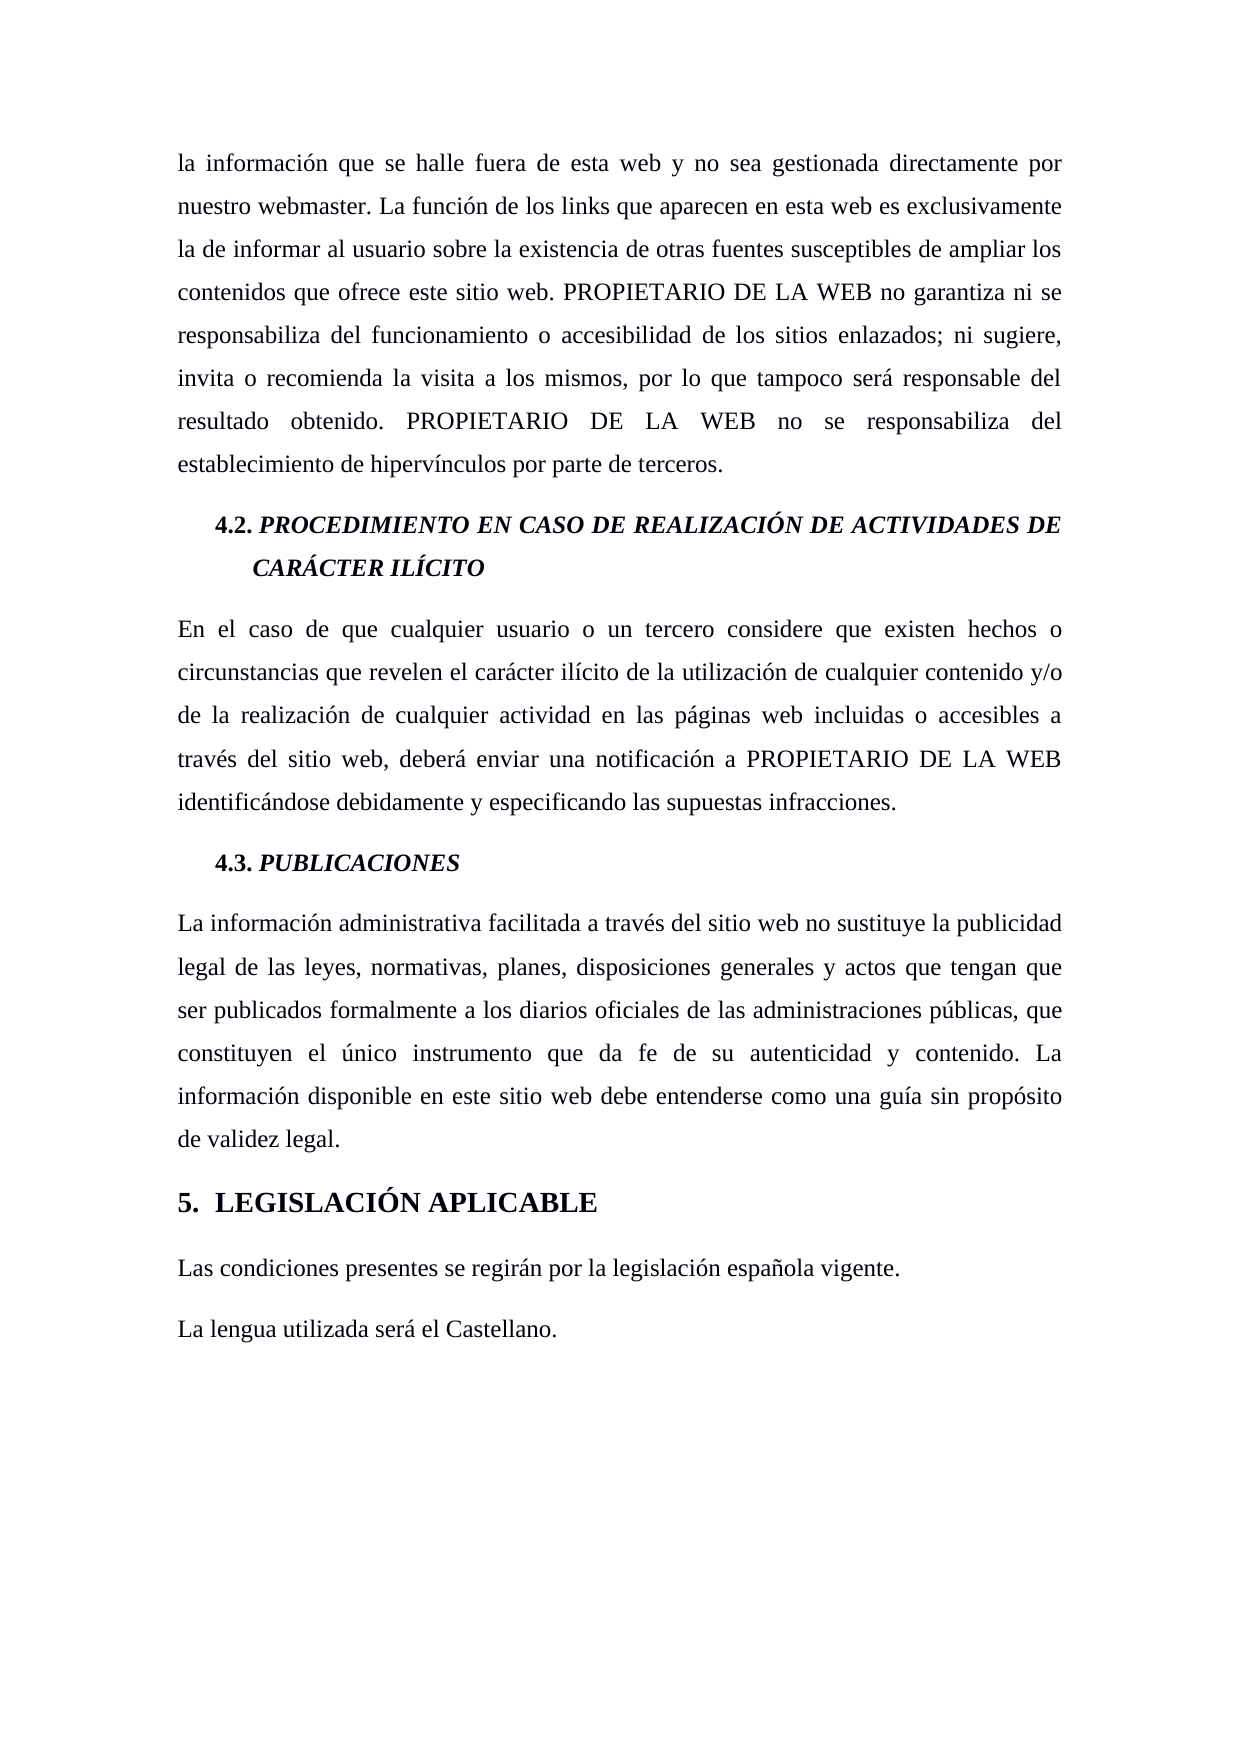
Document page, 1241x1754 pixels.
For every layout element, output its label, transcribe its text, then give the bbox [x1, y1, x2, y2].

list PROCEDIMIENTO EN CASO DE REALIZACIÓN DE ACTIVIDADES DE CARÁCTER ILÍCITO [215, 510, 1063, 582]
list PUBLICACIONES [215, 848, 1063, 876]
text En el caso de que cualquier usuario o un tercero considere que existen hechos o circunstancias que revelen el carácter ilícito de la utilización de cualquier contenido y/o de la realización de cualquier actividad en las páginas web incluidas o accesibles a través del sitio web, deberá enviar una notificación a PROPIETARIO DE LA WEB identificándose debidamente y especificando las supuestas infracciones. [177, 614, 1063, 816]
text Las condiciones presentes se regirán por la legislación española vigente. [177, 1253, 1063, 1282]
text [177, 148, 1063, 478]
list LEGISLACIÓN APLICABLE [177, 1185, 1063, 1218]
text La información administrativa facilitada a través del sitio web no sustituye la publicidad legal de las leyes, normativas, planes, disposiciones generales y actos que tengan que ser publicados formalmente a los diarios oficiales de las administraciones públicas, que constituyen el único instrumento que da fe de su autenticidad y contenido. La información disponible en este sitio web debe entenderse como una guía sin propósito de validez legal. [177, 908, 1063, 1153]
text La lengua utilizada será el Castellano. [177, 1314, 1063, 1342]
